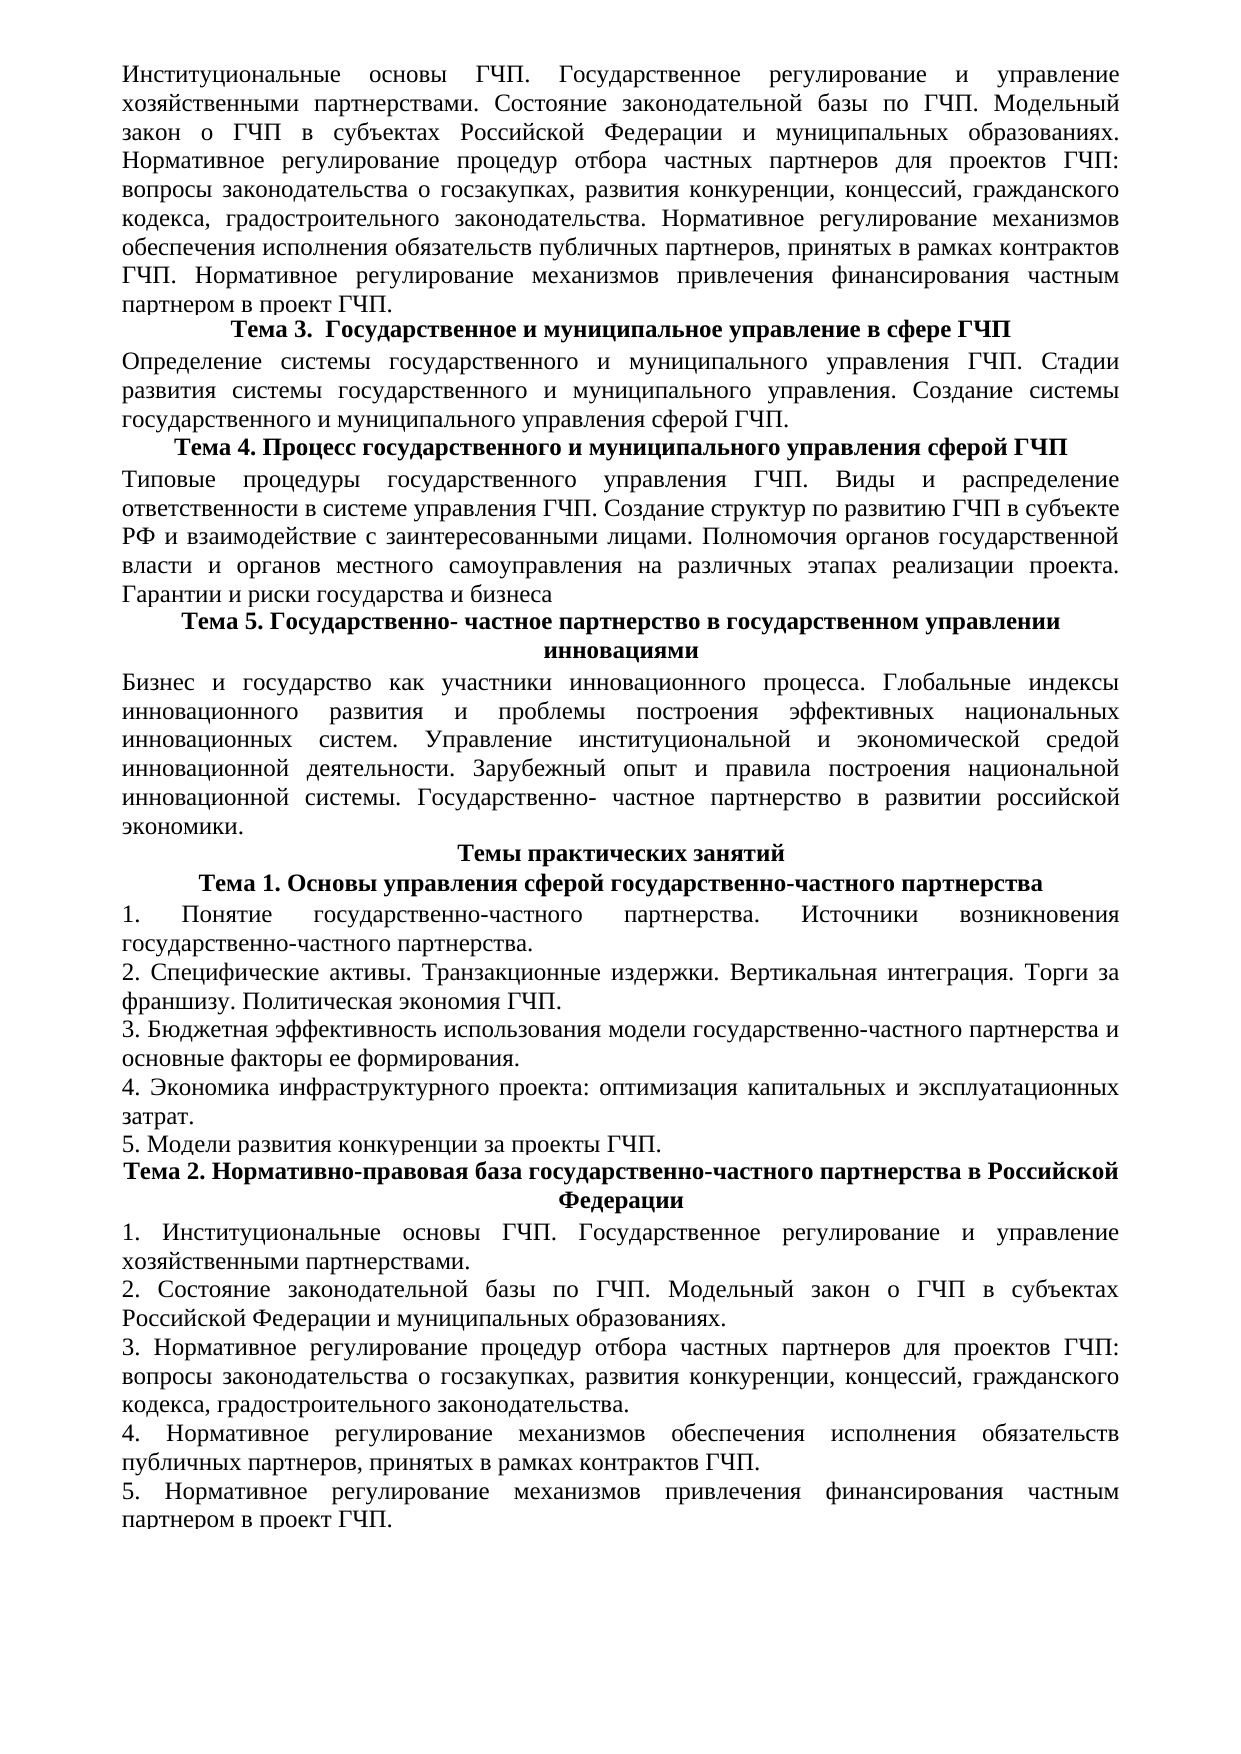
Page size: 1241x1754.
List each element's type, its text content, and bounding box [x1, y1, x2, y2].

table_cell Тема 5. Государственно- частное партнерство в государственном управлении инновациями [118, 606, 1124, 667]
table_cell Определение системы государственного и муниципального управления ГЧП. Стадии развития системы государственного и муниципального управления. Создание системы государственного и муниципального управления сферой ГЧП. [118, 346, 1124, 432]
table_cell Тема 3. Государственное и муниципальное управление в сфере ГЧП [118, 315, 1124, 346]
table_cell Тема 1. Основы управления сферой государственно-частного партнерства [118, 868, 1124, 899]
table_cell Бизнес и государство как участники инновационного процесса. Глобальные индексы инновационного развития и проблемы построения эффективных национальных инновационных систем. Управление институциональной и экономической средой инновационной деятельности. Зарубежный опыт и правила построения национальной инновационной системы. Государственно- частное партнерство в развитии российской экономики. [118, 667, 1124, 838]
table_header Институциональные основы ГЧП. Государственное регулирование и управление хозяйственными партнерствами. Состояние законодательной базы по ГЧП. Модельный закон о ГЧП в субъектах Российской Федерации и муниципальных образованиях. Нормативное регулирование процедур отбора частных партнеров для проектов ГЧП: вопросы законодательства о госзакупках, развития конкуренции, концессий, гражданского кодекса, градостроительного законодательства. Нормативное регулирование механизмов обеспечения исполнения обязательств публичных партнеров, принятых в рамках контрактов ГЧП. Нормативное регулирование механизмов привлечения финансирования частным партнером в проект ГЧП. [118, 59, 1124, 314]
table_cell Тема 4. Процесс государственного и муниципального управления сферой ГЧП [118, 432, 1124, 464]
table_cell Типовые процедуры государственного управления ГЧП. Виды и распределение ответственности в системе управления ГЧП. Создание структур по развитию ГЧП в субъекте РФ и взаимодействие с заинтересованными лицами. Полномочия органов государственной власти и органов местного самоуправления на различных этапах реализации проекта. Гарантии и риски государства и бизнеса [118, 464, 1124, 606]
table_cell 1. Понятие государственно-частного партнерства. Источники возникновения государственно-частного партнерства. 2. Специфические активы. Транзакционные издержки. Вертикальная интеграция. Торги за франшизу. Политическая экономия ГЧП. 3. Бюджетная эффективность использования модели государственно-частного партнерства и основные факторы ее формирования. 4. Экономика инфраструктурного проекта: оптимизация капитальных и эксплуатационных затрат. 5. Модели развития конкуренции за проекты ГЧП. [118, 900, 1124, 1154]
table_cell 1. Институциональные основы ГЧП. Государственное регулирование и управление хозяйственными партнерствами. 2. Состояние законодательной базы по ГЧП. Модельный закон о ГЧП в субъектах Российской Федерации и муниципальных образованиях. 3. Нормативное регулирование процедур отбора частных партнеров для проектов ГЧП: вопросы законодательства о госзакупках, развития конкуренции, концессий, гражданского кодекса, градостроительного законодательства. 4. Нормативное регулирование механизмов обеспечения исполнения обязательств публичных партнеров, принятых в рамках контрактов ГЧП. 5. Нормативное регулирование механизмов привлечения финансирования частным партнером в проект ГЧП. [118, 1217, 1124, 1528]
table_cell Тема 2. Нормативно-правовая база государственно-частного партнерства в Российской Федерации [118, 1156, 1124, 1217]
table_cell Темы практических занятий [118, 838, 1124, 866]
